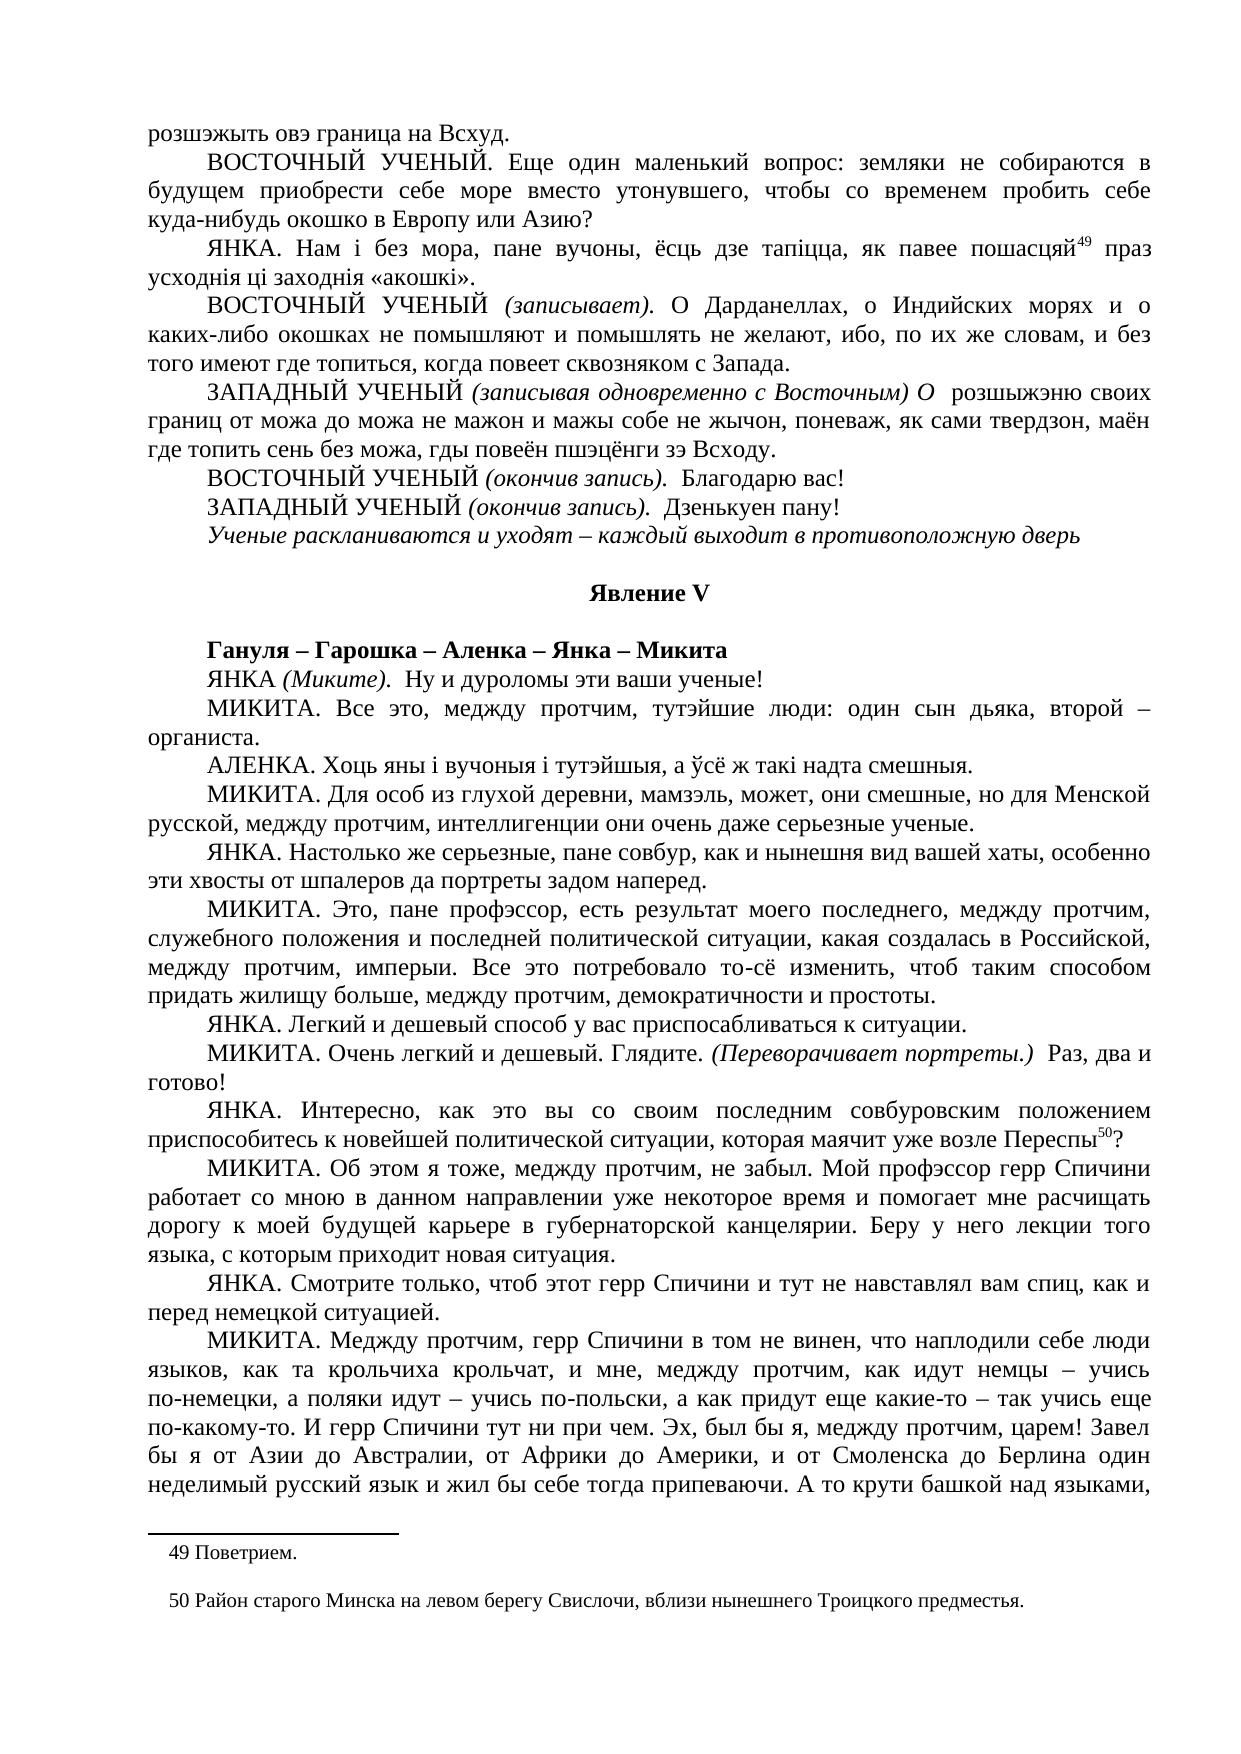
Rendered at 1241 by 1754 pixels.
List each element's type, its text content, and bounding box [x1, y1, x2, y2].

text ЗАПАДНЫЙ УЧЕНЫЙ (окончив запись). Дзенькуен пану! [148, 492, 1152, 521]
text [148, 118, 1152, 147]
text ЯНКА. Нам і без мора, пане вучоны, ёсць дзе тапіцца, як павее пошасцяй праз усходнія ці заходнія «акошкі». [148, 233, 1152, 291]
text МИКИТА. Все это, меджду протчим, тутэйшие люди: один сын дьяка, второй – органиста. [148, 693, 1152, 751]
text ЯНКА. Легкий и дешевый способ у вас приспосабливаться к ситуации. [148, 1009, 1152, 1038]
text Гануля – Гарошка – Аленка – Янка – Микита [148, 636, 1152, 664]
text ВОСТОЧНЫЙ УЧЕНЫЙ (записывает). О Дарданеллах, о Индийских морях и о каких-либо окошках не помышляют и помышлять не желают, ибо, по их же словам, и без того имеют где топиться, когда повеет сквозняком с Запада. [148, 291, 1152, 377]
text Ученые раскланиваются и уходят – каждый выходит в противоположную дверь [148, 521, 1152, 549]
text ЯНКА. Смотрите только, чтоб этот герр Спичини и тут не навставлял вам спиц, как и перед немецкой ситуацией. [148, 1268, 1152, 1326]
text ВОСТОЧНЫЙ УЧЕНЫЙ. Еще один маленький вопрос: земляки не собираются в будущем приобрести себе море вместо утонувшего, чтобы со временем пробить себе куда-нибудь окошко в Европу или Азию? [148, 147, 1152, 233]
text МИКИТА. Для особ из глухой деревни, мамзэль, может, они смешные, но для Менской русской, меджду протчим, интеллигенции они очень даже серьезные ученые. [148, 779, 1152, 837]
text МИКИТА. Очень легкий и дешевый. Глядите. (Переворачивает портреты.) Раз, два и готово! [148, 1038, 1152, 1096]
text МИКИТА. Об этом я тоже, меджду протчим, не забыл. Мой профэссор герр Спичини работает со мною в данном направлении уже некоторое время и помогает мне расчищать дорогу к моей будущей карьере в губернаторской канцелярии. Беру у него лекции того языка, с которым приходит новая ситуация. [148, 1153, 1152, 1268]
text ЯНКА. Настолько же серьезные, пане совбур, как и нынешня вид вашей хаты, особенно эти хвосты от шпалеров да портреты задом наперед. [148, 837, 1152, 894]
text ЯНКА. Интересно, как это вы со своим последним совбуровским положением приспособитесь к новейшей политической ситуации, которая маячит уже возле Переспы? [148, 1096, 1152, 1153]
text АЛЕНКА. Хоць яны і вучоныя і тутэйшыя, а ўсё ж такі надта смешныя. [148, 751, 1152, 779]
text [148, 1326, 1152, 1498]
subtitle Явление V [148, 578, 1152, 607]
text ВОСТОЧНЫЙ УЧЕНЫЙ (окончив запись). Благодарю вас! [148, 463, 1152, 492]
text МИКИТА. Это, пане профэссор, есть результат моего последнего, меджду протчим, служебного положения и последней политической ситуации, какая создалась в Российской, меджду протчим, имперыи. Все это потребовало то-сё изменить, чтоб таким способом придать жилищу больше, меджду протчим, демократичности и простоты. [148, 894, 1152, 1009]
text ЯНКА (Миките). Ну и дуроломы эти ваши ученые! [148, 664, 1152, 693]
text ЗАПАДНЫЙ УЧЕНЫЙ (записывая одновременно с Восточным) О розшыжэню своих границ от можа до можа не мажон и мажы собе не жычон, поневаж, як сами твердзон, маён где топить сень без можа, гды повеён пшэцёнги зэ Всходу. [148, 377, 1152, 463]
